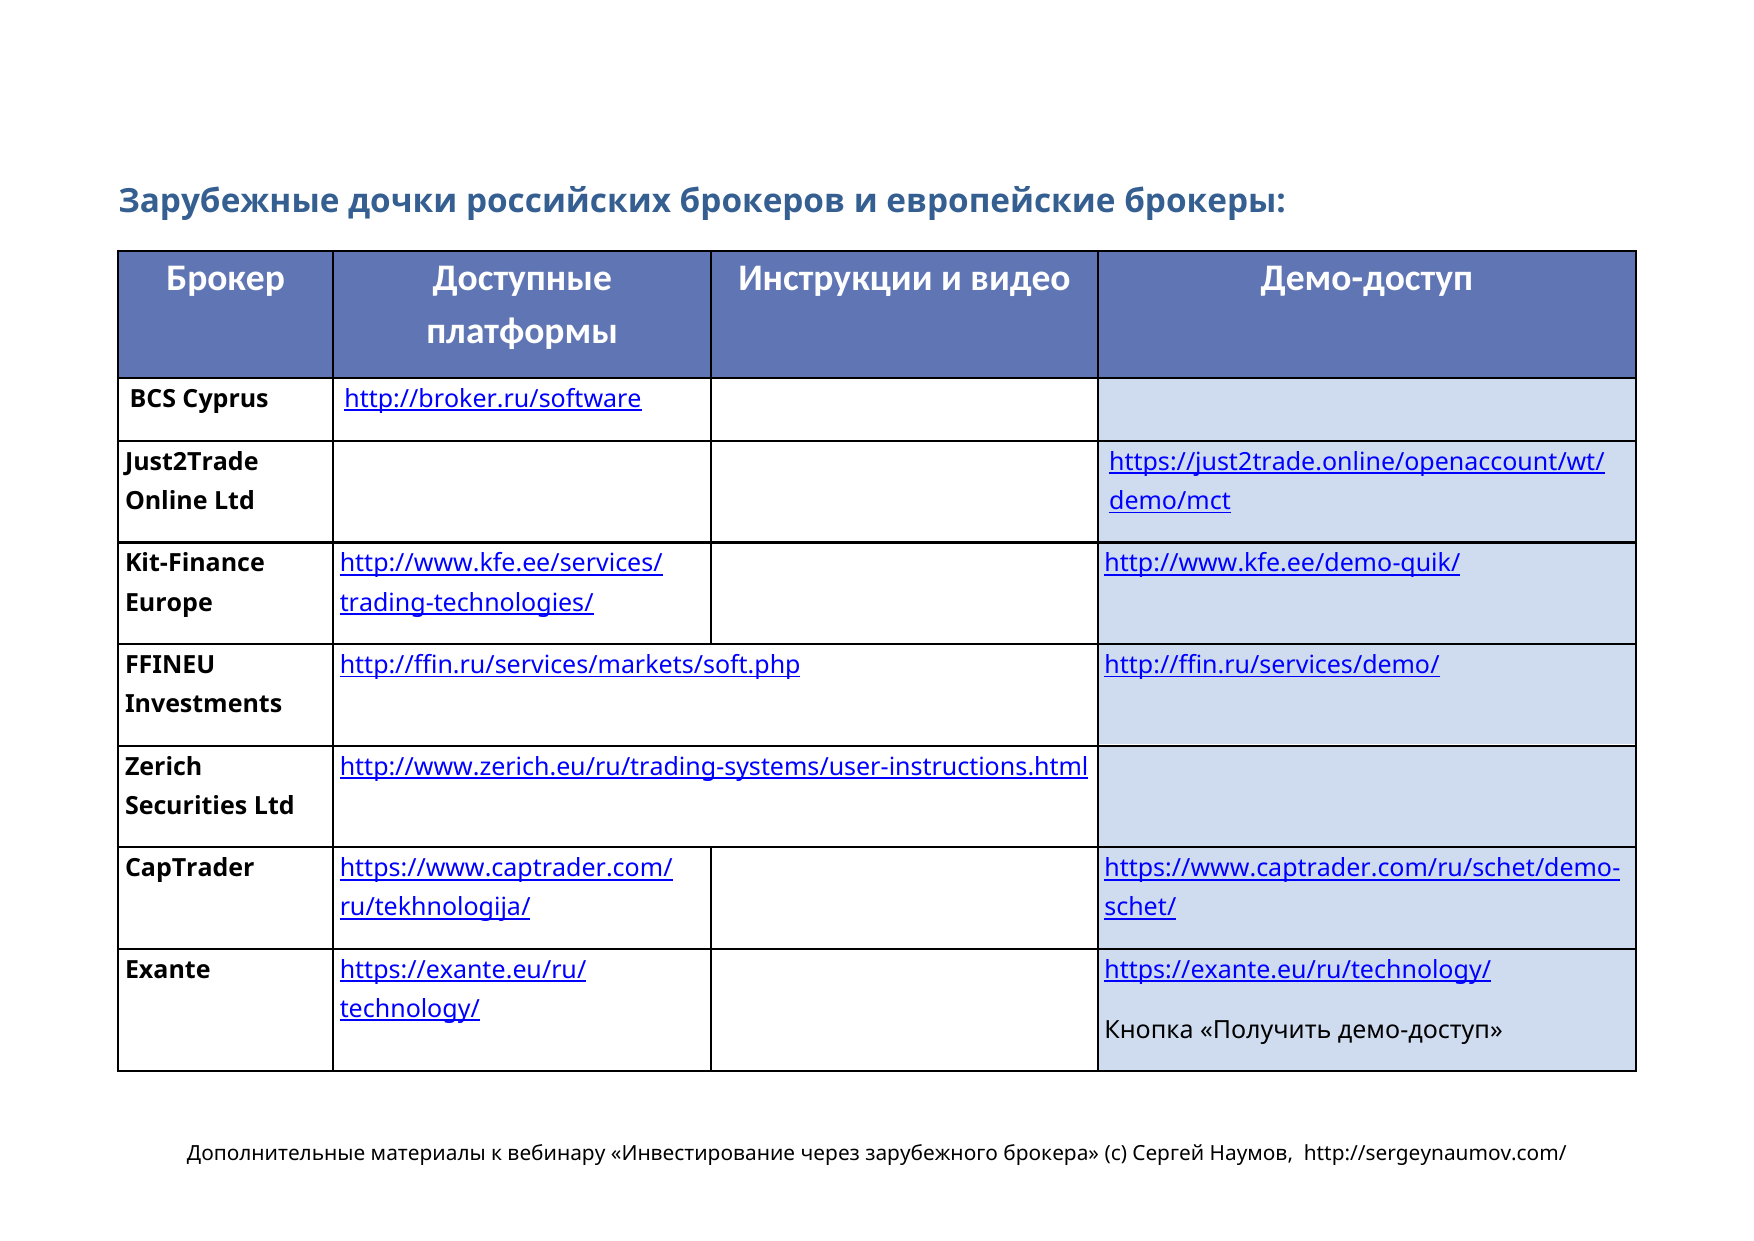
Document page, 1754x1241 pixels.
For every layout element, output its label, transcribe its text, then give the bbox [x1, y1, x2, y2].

table_cell [1099, 747, 1635, 846]
table_cell FFINEU Investments [119, 645, 332, 744]
table_cell Just2Trade Online Ltd [119, 442, 332, 541]
table_cell https://www.captrader.com/ru/tekhnologija/ [334, 848, 710, 948]
table_cell BCS Cyprus [119, 379, 332, 440]
table_cell [334, 442, 710, 541]
table_cell Kit-Finance Europe [119, 544, 332, 643]
table_cell http://ffin.ru/services/markets/soft.php [334, 645, 1097, 744]
table_cell http://ffin.ru/services/demo/ [1099, 645, 1635, 744]
table_cell http://www.kfe.ee/demo-quik/ [1099, 544, 1635, 643]
table_cell [712, 848, 1097, 948]
table_cell [712, 544, 1097, 643]
table_cell https://exante.eu/ru/technology/ Кнопка «Получить демо-доступ» [1099, 950, 1635, 1070]
table_cell http://www.kfe.ee/services/trading-technologies/ [334, 544, 710, 643]
text Зарубежные дочки российских брокеров и европейские брокеры: [118, 177, 1636, 223]
table_header Доступные платформы [334, 252, 710, 377]
table_cell [712, 442, 1097, 541]
table_cell https://just2trade.online/openaccount/wt/demo/mct [1099, 442, 1635, 541]
table_cell Exante [119, 950, 332, 1070]
table_cell CapTrader [119, 848, 332, 948]
table_header Демо-доступ [1099, 252, 1635, 377]
table_cell [1099, 379, 1635, 440]
table_header Брокер [119, 252, 332, 377]
table_cell http://www.zerich.eu/ru/trading-systems/user-instructions.html [334, 747, 1097, 846]
table_cell https://exante.eu/ru/technology/ [334, 950, 710, 1070]
table_cell [712, 950, 1097, 1070]
table_cell https://www.captrader.com/ru/schet/demo-schet/ [1099, 848, 1635, 948]
table_cell Zerich Securities Ltd [119, 747, 332, 846]
table_header Инструкции и видео [712, 252, 1097, 377]
table_cell [712, 379, 1097, 440]
table_cell http://broker.ru/software [334, 379, 710, 440]
